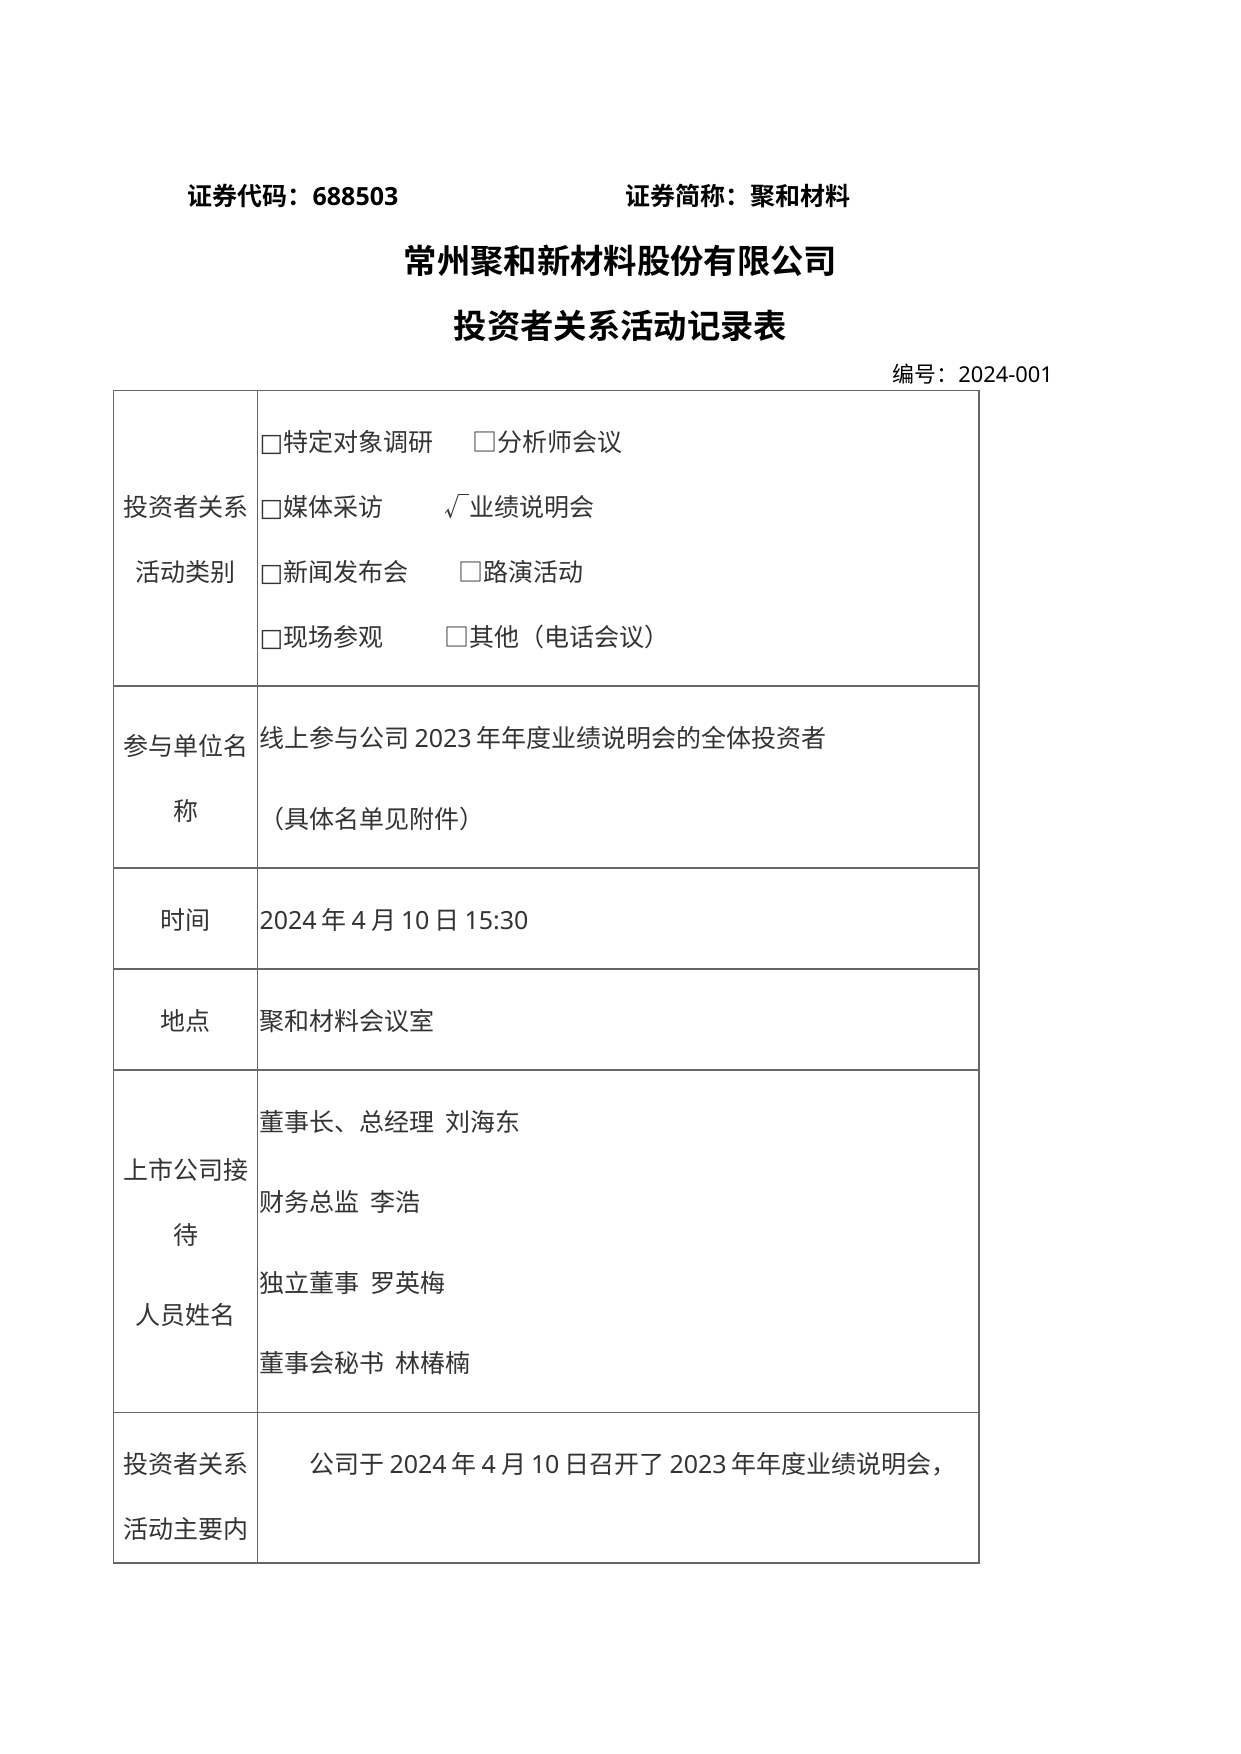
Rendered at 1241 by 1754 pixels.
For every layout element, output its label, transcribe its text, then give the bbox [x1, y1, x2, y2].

text 常州聚和新材料股份有限公司 [187, 227, 1053, 292]
table_cell 参与单位名称 [114, 687, 257, 867]
table_cell 地点 [114, 970, 257, 1069]
table_cell 2024年4月10日15:30 [258, 869, 978, 968]
table_cell 线上参与公司2023年年度业绩说明会的全体投资者 （具体名单见附件） [258, 687, 978, 867]
text 编号：2024-001 [187, 357, 1053, 389]
table_cell 聚和材料会议室 [258, 970, 978, 1069]
table_header 投资者关系 活动类别 [114, 391, 257, 685]
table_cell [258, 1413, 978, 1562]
table_cell 董事长、总经理 刘海东 财务总监 李浩 独立董事 罗英梅 董事会秘书 林椿楠 [258, 1071, 978, 1412]
table_cell 投资者关系活动主要内容介绍 [114, 1413, 257, 1562]
table_cell 时间 [114, 869, 257, 968]
text 证券代码：688503 证券简称：聚和材料 [187, 162, 1053, 227]
text 投资者关系活动记录表 [187, 292, 1053, 357]
table_header □特定对象调研 □分析师会议 □媒体采访 √业绩说明会 □新闻发布会 □路演活动 □现场参观 □其他（电话会议） [258, 391, 978, 685]
table_cell 上市公司接待 人员姓名 [114, 1071, 257, 1412]
